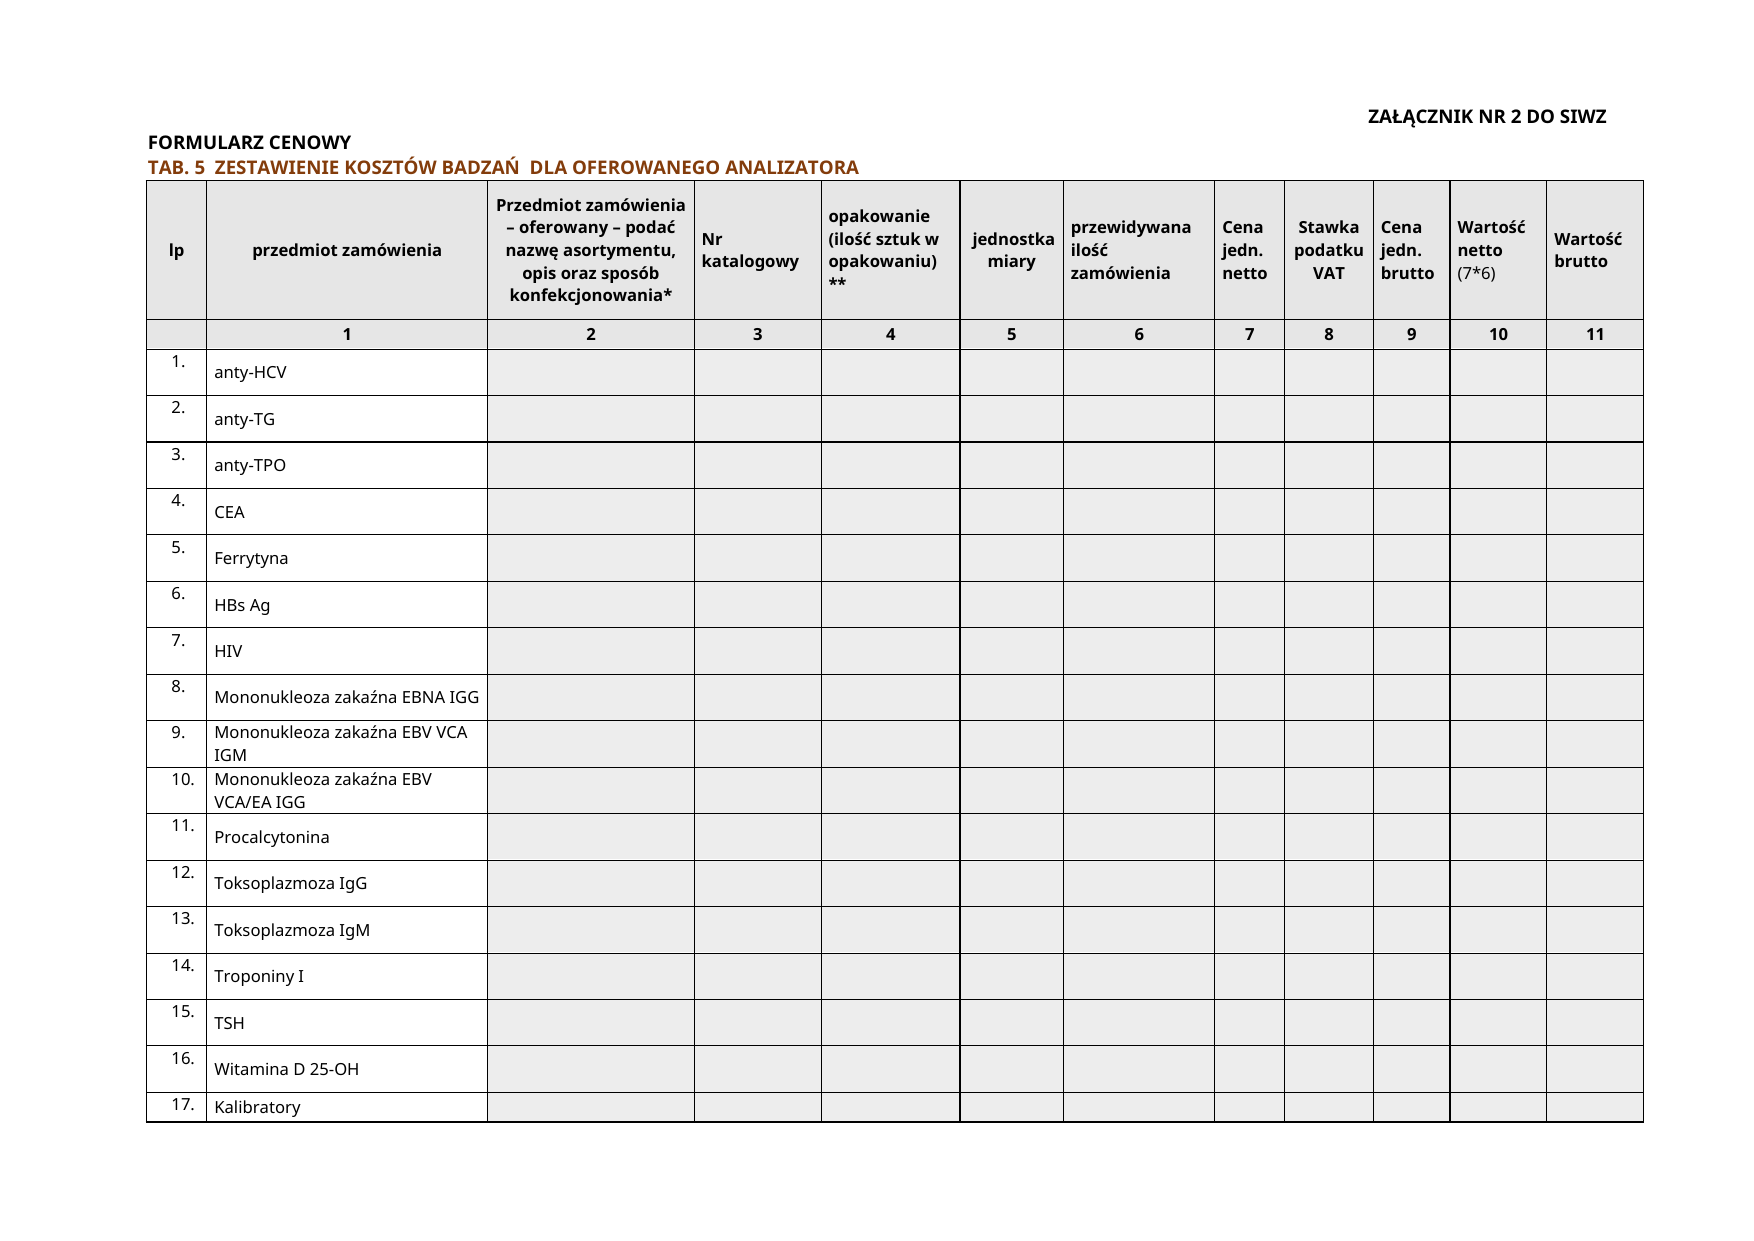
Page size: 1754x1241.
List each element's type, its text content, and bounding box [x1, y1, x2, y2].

table_cell [1547, 489, 1643, 534]
table_cell [488, 628, 694, 674]
table_cell [1451, 675, 1546, 720]
table_cell anty-TG [207, 396, 487, 441]
table_cell [695, 1046, 821, 1092]
table_cell [147, 721, 206, 767]
table_cell [1374, 814, 1449, 859]
table_cell [822, 1000, 959, 1045]
table_cell [695, 535, 821, 581]
table_cell [1374, 535, 1449, 581]
table_cell [1451, 350, 1546, 395]
table_cell [1451, 582, 1546, 627]
table_cell [147, 535, 206, 581]
table_cell [1215, 814, 1284, 859]
table_cell Troponiny I [207, 954, 487, 999]
table_cell [1451, 814, 1546, 859]
table_cell [1547, 582, 1643, 627]
table_cell [1285, 814, 1373, 859]
table_cell [961, 489, 1063, 534]
table_header Wartość netto (7*6) [1451, 181, 1546, 319]
table_cell Toksoplazmoza IgM [207, 907, 487, 952]
table_cell Witamina D 25-OH [207, 1046, 487, 1092]
table_cell [1215, 628, 1284, 674]
table_cell [1215, 721, 1284, 767]
table_cell [1285, 396, 1373, 441]
table_cell [1285, 675, 1373, 720]
table_cell [1451, 628, 1546, 674]
table_cell 1 [207, 320, 487, 348]
table_cell [488, 350, 694, 395]
table_cell [147, 443, 206, 488]
table_cell [695, 907, 821, 952]
table_header Przedmiot zamówienia – oferowany – podać nazwę asortymentu, opis oraz sposób konfekcjonowania* [488, 181, 694, 319]
table_cell [1215, 768, 1284, 813]
table_cell [1215, 582, 1284, 627]
table_cell [147, 907, 206, 952]
table_header Cena jedn. netto [1215, 181, 1284, 319]
table_cell [822, 443, 959, 488]
table_cell [961, 1093, 1063, 1121]
table_cell [488, 582, 694, 627]
table_cell [1451, 954, 1546, 999]
table_cell [488, 768, 694, 813]
table_cell [1451, 1093, 1546, 1121]
table_cell [488, 675, 694, 720]
table_cell [1285, 489, 1373, 534]
table_cell [1215, 350, 1284, 395]
table_cell [1547, 1046, 1643, 1092]
table_cell [822, 954, 959, 999]
table_cell [1285, 350, 1373, 395]
table_cell [822, 907, 959, 952]
table_cell [488, 396, 694, 441]
table_cell [961, 443, 1063, 488]
table_cell [488, 443, 694, 488]
table_cell [488, 1093, 694, 1121]
table_header Wartość brutto [1547, 181, 1643, 319]
table_header Cena jedn. brutto [1374, 181, 1449, 319]
table_cell [488, 861, 694, 906]
table_cell [1451, 907, 1546, 952]
table_cell [1547, 628, 1643, 674]
table_cell [1547, 535, 1643, 581]
table_cell [961, 350, 1063, 395]
table_header przewidywana ilość zamówienia [1064, 181, 1214, 319]
table_header Nr katalogowy [695, 181, 821, 319]
table_cell [695, 675, 821, 720]
table_cell [695, 1000, 821, 1045]
table_cell [1374, 489, 1449, 534]
table_cell [147, 768, 206, 813]
table_cell [1064, 396, 1214, 441]
table_cell [822, 582, 959, 627]
table_cell 6 [1064, 320, 1214, 348]
table_cell [1285, 1093, 1373, 1121]
table_cell [1374, 628, 1449, 674]
table_cell [961, 861, 1063, 906]
table_cell Mononukleoza zakaźna EBV VCA/EA IGG [207, 768, 487, 813]
table_cell [1547, 721, 1643, 767]
table_cell [1547, 907, 1643, 952]
table_cell [1285, 907, 1373, 952]
table_cell [1451, 535, 1546, 581]
table_cell [1285, 954, 1373, 999]
table_header jednostka miary [961, 181, 1063, 319]
table_cell Toksoplazmoza IgG [207, 861, 487, 906]
table_cell TSH [207, 1000, 487, 1045]
table_cell [488, 1000, 694, 1045]
table_cell Kalibratory [207, 1093, 487, 1121]
table_cell HIV [207, 628, 487, 674]
table_cell [1285, 443, 1373, 488]
table_cell [1374, 443, 1449, 488]
table_cell [1064, 582, 1214, 627]
table_cell [147, 489, 206, 534]
table_cell [1547, 1093, 1643, 1121]
table_cell [822, 489, 959, 534]
table_cell [1374, 954, 1449, 999]
table_cell [1064, 814, 1214, 859]
table_cell [961, 721, 1063, 767]
table_cell [822, 1093, 959, 1121]
table_cell [147, 582, 206, 627]
table_cell [488, 535, 694, 581]
table_cell Ferrytyna [207, 535, 487, 581]
table_cell [1285, 1046, 1373, 1092]
table_cell [1064, 768, 1214, 813]
table_cell [1285, 628, 1373, 674]
table_cell [1451, 489, 1546, 534]
table_cell 11 [1547, 320, 1643, 348]
table_cell [1374, 350, 1449, 395]
table_cell [1547, 443, 1643, 488]
table_cell [822, 535, 959, 581]
table_cell [961, 628, 1063, 674]
table_cell [1451, 1000, 1546, 1045]
table_cell [147, 861, 206, 906]
table_cell [488, 489, 694, 534]
table_cell [695, 582, 821, 627]
table_cell [695, 489, 821, 534]
table_cell [1547, 954, 1643, 999]
table_cell anty-TPO [207, 443, 487, 488]
table_cell [147, 1046, 206, 1092]
table_cell [1451, 443, 1546, 488]
table_cell [695, 628, 821, 674]
table_cell anty-HCV [207, 350, 487, 395]
table_cell [1215, 1046, 1284, 1092]
table_cell [1064, 489, 1214, 534]
table_cell [1285, 768, 1373, 813]
table_cell [1547, 1000, 1643, 1045]
table_cell [147, 628, 206, 674]
table_cell [1374, 907, 1449, 952]
table_cell [1064, 628, 1214, 674]
table_cell [1451, 721, 1546, 767]
table_cell [147, 350, 206, 395]
table_cell 5 [961, 320, 1063, 348]
table_cell 9 [1374, 320, 1449, 348]
table_cell [695, 814, 821, 859]
table_cell [1547, 396, 1643, 441]
table_cell Procalcytonina [207, 814, 487, 859]
table_cell [695, 443, 821, 488]
table_cell [1215, 954, 1284, 999]
table_cell [1215, 443, 1284, 488]
table_cell [1374, 675, 1449, 720]
table_cell [147, 1093, 206, 1121]
table_cell [1064, 535, 1214, 581]
table_cell [822, 1046, 959, 1092]
table_cell 10 [1451, 320, 1546, 348]
table_cell [1215, 396, 1284, 441]
table_cell [961, 1000, 1063, 1045]
table_cell [822, 814, 959, 859]
table_cell 3 [695, 320, 821, 348]
table_cell 4 [822, 320, 959, 348]
table_cell [695, 396, 821, 441]
table_cell [1451, 1046, 1546, 1092]
table_cell Mononukleoza zakaźna EBV VCA IGM [207, 721, 487, 767]
table_cell [1374, 1093, 1449, 1121]
table_cell CEA [207, 489, 487, 534]
table_cell [488, 907, 694, 952]
table_cell [147, 396, 206, 441]
table_cell [961, 768, 1063, 813]
table_cell [1547, 861, 1643, 906]
table_cell HBs Ag [207, 582, 487, 627]
table_cell 8 [1285, 320, 1373, 348]
table_cell [822, 721, 959, 767]
table_cell [822, 768, 959, 813]
table_cell [1215, 861, 1284, 906]
table_cell 2 [488, 320, 694, 348]
table_cell [1215, 535, 1284, 581]
table_cell [1064, 443, 1214, 488]
table_cell [1285, 535, 1373, 581]
table_cell [822, 628, 959, 674]
table_cell [695, 768, 821, 813]
table_cell [961, 535, 1063, 581]
table_cell [147, 954, 206, 999]
table_cell [1064, 350, 1214, 395]
table_cell [961, 814, 1063, 859]
table_cell [695, 721, 821, 767]
subtitle FORMULARZ CENOWY [148, 129, 1606, 154]
table_cell [1374, 1000, 1449, 1045]
table_cell [1064, 1000, 1214, 1045]
table_cell [961, 907, 1063, 952]
table_cell [961, 675, 1063, 720]
table_cell [1064, 721, 1214, 767]
table_cell [1215, 907, 1284, 952]
list ZAŁĄCZNIK NR 2 DO SIWZ [232, 103, 1606, 129]
table_cell [961, 1046, 1063, 1092]
table_cell [1064, 675, 1214, 720]
table_cell [1064, 1093, 1214, 1121]
table_cell [147, 675, 206, 720]
table_cell [695, 1093, 821, 1121]
table_cell [1547, 350, 1643, 395]
table_header lp [147, 181, 206, 319]
table_cell [1285, 861, 1373, 906]
table_cell [488, 1046, 694, 1092]
table_cell [1451, 396, 1546, 441]
table_cell [1215, 489, 1284, 534]
table_cell [1374, 1046, 1449, 1092]
table_cell [147, 320, 206, 348]
table_cell Mononukleoza zakaźna EBNA IGG [207, 675, 487, 720]
table_cell [1215, 675, 1284, 720]
table_cell [1064, 861, 1214, 906]
table_cell 7 [1215, 320, 1284, 348]
table_cell [1451, 768, 1546, 813]
table_cell [1547, 675, 1643, 720]
table_cell [1451, 861, 1546, 906]
table_cell [1215, 1000, 1284, 1045]
table_cell [1285, 721, 1373, 767]
table_header przedmiot zamówienia [207, 181, 487, 319]
table_cell [1374, 396, 1449, 441]
table_cell [961, 582, 1063, 627]
table_cell [961, 396, 1063, 441]
table_cell [961, 954, 1063, 999]
table_cell [1064, 1046, 1214, 1092]
table_cell [1215, 1093, 1284, 1121]
table_cell [1374, 768, 1449, 813]
table_cell [1064, 954, 1214, 999]
table_header opakowanie (ilość sztuk w opakowaniu) ** [822, 181, 959, 319]
table_cell [147, 1000, 206, 1045]
table_cell [1374, 582, 1449, 627]
table_cell [822, 675, 959, 720]
table_cell [1547, 814, 1643, 859]
table_cell [822, 396, 959, 441]
table_cell [1285, 582, 1373, 627]
table_cell [1285, 1000, 1373, 1045]
subtitle TAB. 5 ZESTAWIENIE KOSZTÓW BADZAŃ DLA OFEROWANEGO ANALIZATORA [148, 154, 1606, 180]
table_cell [1374, 721, 1449, 767]
table_cell [488, 954, 694, 999]
table_cell [695, 954, 821, 999]
table_header Stawka podatku VAT [1285, 181, 1373, 319]
table_cell [695, 861, 821, 906]
table_cell [822, 861, 959, 906]
table_cell [488, 721, 694, 767]
table_cell [1064, 907, 1214, 952]
table_cell [147, 814, 206, 859]
table_cell [822, 350, 959, 395]
table_cell [695, 350, 821, 395]
table_cell [488, 814, 694, 859]
table_cell [1374, 861, 1449, 906]
table_cell [1547, 768, 1643, 813]
